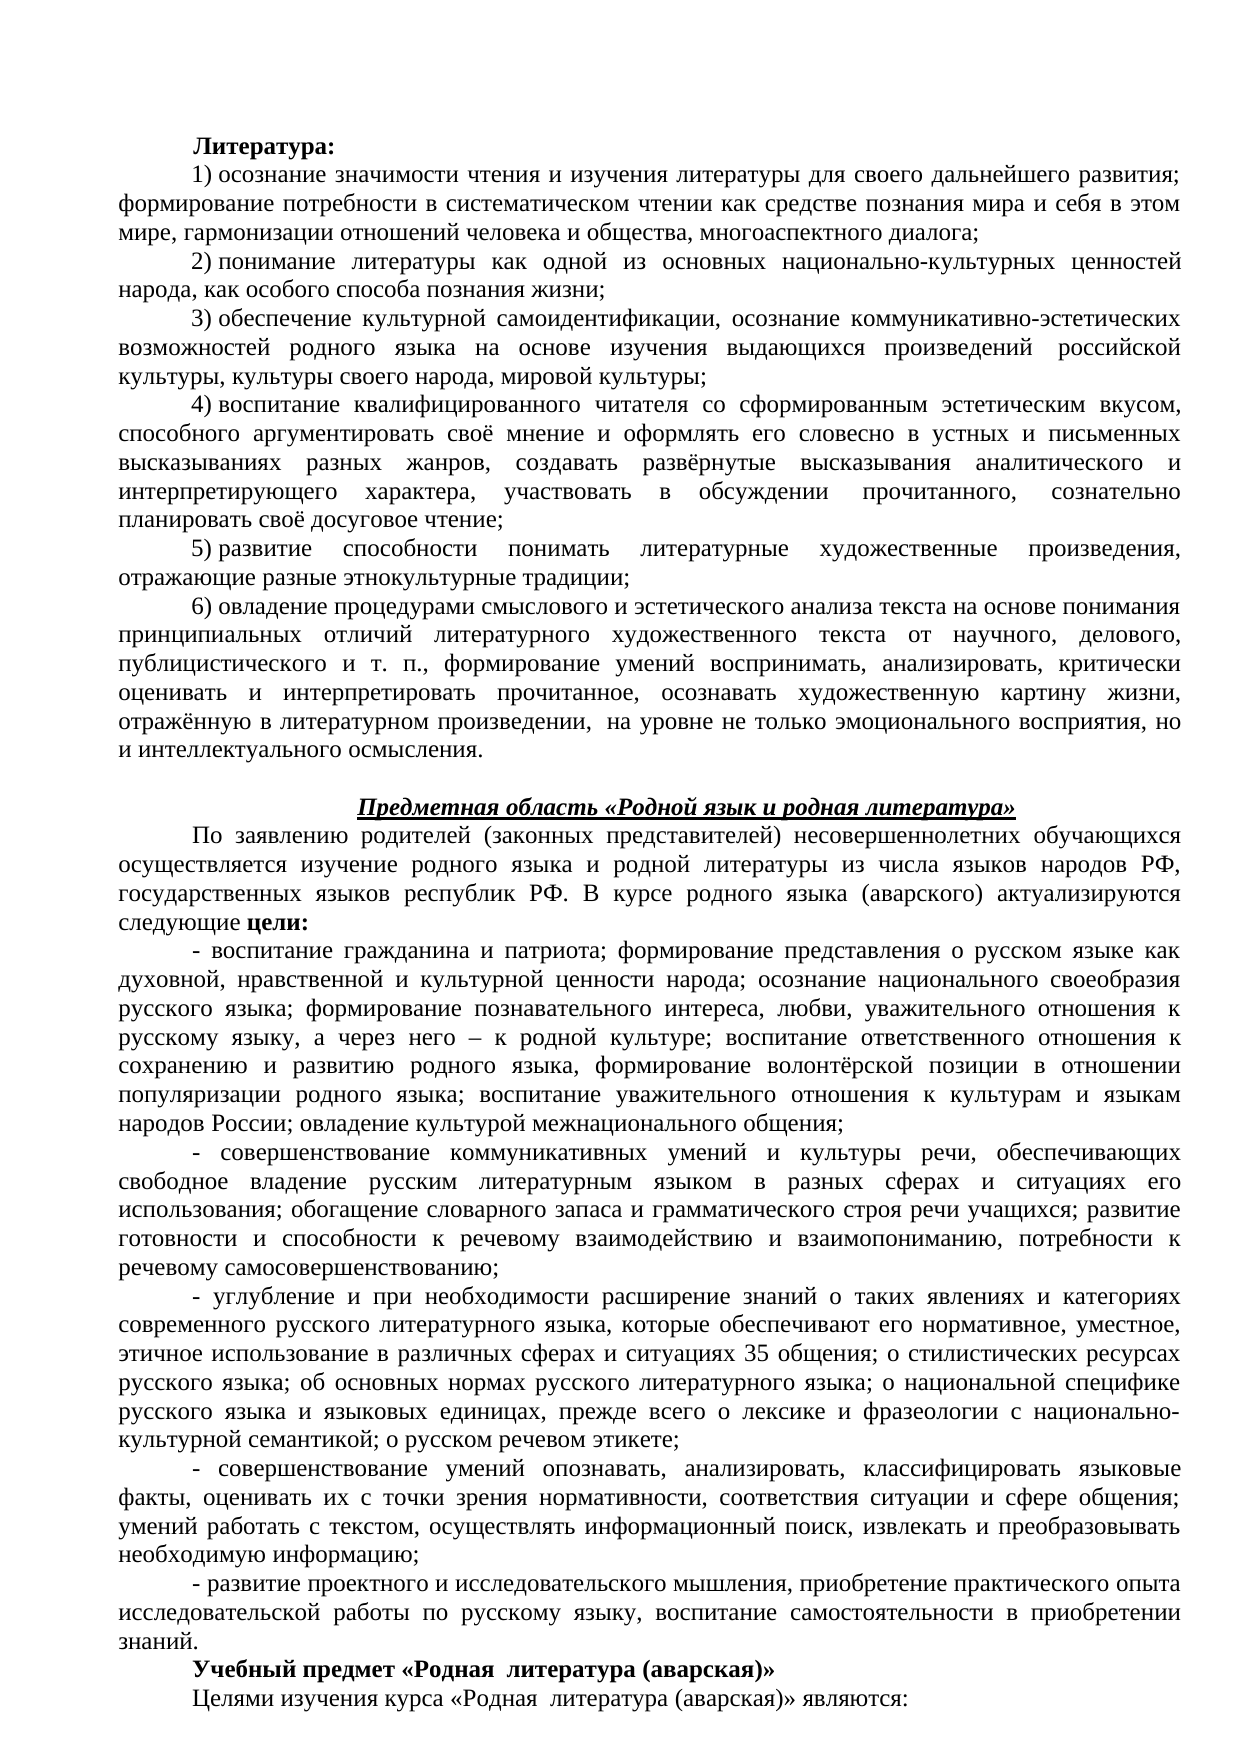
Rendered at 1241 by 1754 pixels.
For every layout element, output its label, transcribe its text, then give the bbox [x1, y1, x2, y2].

list углубление и при необходимости расширение знаний о таких явлениях и категориях современного русского литературного языка, которые обеспечивают его нормативное, уместное, этичное использование в различных сферах и ситуациях 35 общения; о стилистических ресурсах русского языка; об основных нормах русского литературного языка; о национальной специфике русского языка и языковых единицах, прежде всего о лексике и фразеологии с национально- культурной семантикой; о русском речевом этикете; [118, 1281, 1181, 1453]
subtitle Учебный предмет «Родная литература (аварская)» [192, 1654, 1192, 1683]
text По заявлению родителей (законных представителей) несовершеннолетних обучающихся осуществляется изучение родного языка и родной литературы из числа языков народов РФ, государственных языков республик РФ. В курсе родного языка (аварского) актуализируются следующие цели: [118, 821, 1181, 936]
list овладение процедурами смыслового и эстетического анализа текста на основе понимания принципиальных отличий литературного художественного текста от научного, делового, публицистического и т. п., формирование умений воспринимать, анализировать, критически оценивать и интерпретировать прочитанное, осознавать художественную картину жизни, отражённую в литературном произведении, на уровне не только эмоционального восприятия, но и интеллектуального осмысления. [118, 591, 1181, 763]
list воспитание гражданина и патриота; формирование представления о русском языке как духовной, нравственной и культурной ценности народа; осознание национального своеобразия русского языка; формирование познавательного интереса, любви, уважительного отношения к русскому языку, а через него – к родной культуре; воспитание ответственного отношения к сохранению и развитию родного языка, формирование волонтёрской позиции в отношении популяризации родного языка; воспитание уважительного отношения к культурам и языкам народов России; овладение культурой межнационального общения; [118, 936, 1181, 1137]
list совершенствование умений опознавать, анализировать, классифицировать языковые факты, оценивать их с точки зрения нормативности, соответствия ситуации и сфере общения; умений работать с текстом, осуществлять информационный поиск, извлекать и преобразовывать необходимую информацию; [118, 1453, 1181, 1568]
list развитие способности понимать литературные художественные произведения, отражающие разные этнокультурные традиции; [118, 533, 1181, 591]
list понимание литературы как одной из основных национально-культурных ценностей народа, как особого способа познания жизни; [118, 246, 1181, 303]
list развитие проектного и исследовательского мышления, приобретение практического опыта исследовательской работы по русскому языку, воспитание самостоятельности в приобретении знаний. [118, 1568, 1181, 1654]
list обеспечение культурной самоидентификации, осознание коммуникативно-эстетических возможностей родного языка на основе изучения выдающихся произведений российской культуры, культуры своего народа, мировой культуры; [118, 303, 1181, 389]
list воспитание квалифицированного читателя со сформированным эстетическим вкусом, способного аргументировать своё мнение и оформлять его словесно в устных и письменных высказываниях разных жанров, создавать развёрнутые высказывания аналитического и интерпретирующего характера, участвовать в обсуждении прочитанного, сознательно планировать своё досуговое чтение; [118, 389, 1181, 533]
list осознание значимости чтения и изучения литературы для своего дальнейшего развития; формирование потребности в систематическом чтении как средстве познания мира и себя в этом мире, гармонизации отношений человека и общества, многоаспектного диалога; [118, 159, 1181, 246]
text Целями изучения курса «Родная литература (аварская)» являются: [192, 1683, 1192, 1712]
list совершенствование коммуникативных умений и культуры речи, обеспечивающих свободное владение русским литературным языком в разных сферах и ситуациях его использования; обогащение словарного запаса и грамматического строя речи учащихся; развитие готовности и способности к речевому взаимодействию и взаимопониманию, потребности к речевому самосовершенствованию; [118, 1137, 1181, 1281]
subtitle Литература: [193, 131, 1192, 159]
subtitle Предметная область «Родной язык и родная литература» [357, 792, 1192, 821]
